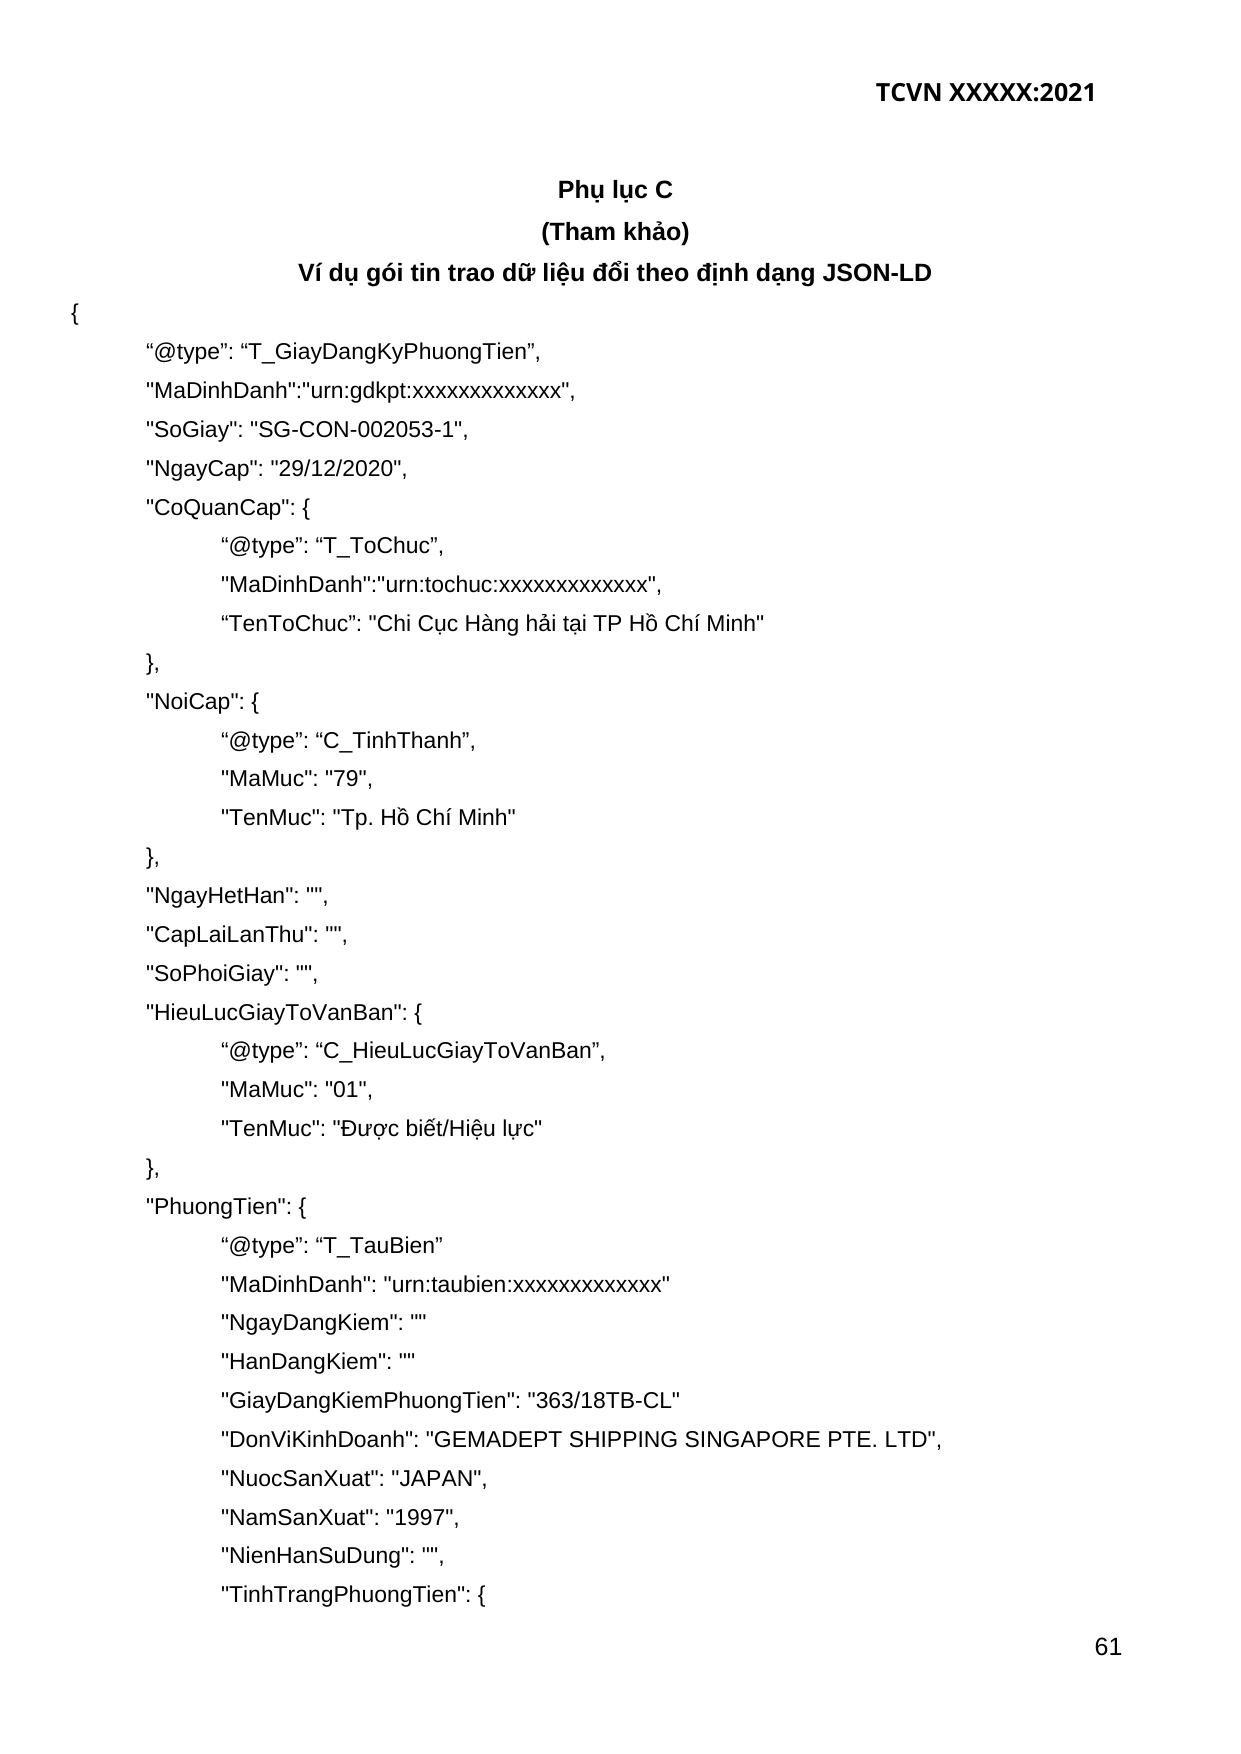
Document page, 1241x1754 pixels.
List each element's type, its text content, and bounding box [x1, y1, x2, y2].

text "HanDangKiem": "" [71, 1348, 1122, 1374]
text “@type”: “T_TauBien” [71, 1232, 1122, 1258]
text "NamSanXuat": "1997", [71, 1504, 1122, 1530]
text “@type”: “C_TinhThanh”, [71, 727, 1122, 753]
text "TenMuc": "Tp. Hồ Chí Minh" [71, 804, 1122, 831]
text "MaDinhDanh": "urn:taubien:xxxxxxxxxxxxx" [71, 1271, 1122, 1297]
subtitle Ví dụ gói tin trao dữ liệu đổi theo định dạng JSON-LD [108, 258, 1122, 287]
text “@type”: “T_ToChuc”, [71, 532, 1122, 559]
subtitle Phụ lục C [108, 175, 1122, 204]
text "CapLaiLanThu": "", [71, 921, 1122, 947]
text "DonViKinhDoanh": "GEMADEPT SHIPPING SINGAPORE PTE. LTD", [71, 1426, 1122, 1452]
text "MaDinhDanh":"urn:tochuc:xxxxxxxxxxxxx", [71, 571, 1122, 597]
text “@type”: “T_GiayDangKyPhuongTien”, [71, 338, 1122, 364]
text "CoQuanCap": { [71, 493, 1122, 520]
text "SoPhoiGiay": "", [71, 960, 1122, 986]
text }, [71, 1154, 1122, 1180]
text “@type”: “C_HieuLucGiayToVanBan”, [71, 1037, 1122, 1064]
text { [71, 299, 1122, 326]
text "HieuLucGiayToVanBan": { [71, 998, 1122, 1025]
subtitle (Tham khảo) [108, 217, 1122, 245]
text "MaDinhDanh":"urn:gdkpt:xxxxxxxxxxxxx", [71, 377, 1122, 403]
text "NienHanSuDung": "", [71, 1542, 1122, 1569]
text "TinhTrangPhuongTien": { [71, 1581, 1122, 1608]
text “TenToChuc”: "Chi Cục Hàng hải tại TP Hồ Chí Minh" [71, 610, 1122, 636]
text "SoGiay": "SG-CON-002053-1", [71, 416, 1122, 442]
text "PhuongTien": { [71, 1193, 1122, 1219]
text "NgayDangKiem": "" [71, 1309, 1122, 1336]
text "MaMuc": "01", [71, 1076, 1122, 1103]
text "NgayHetHan": "", [71, 882, 1122, 908]
text "NoiCap": { [71, 688, 1122, 714]
text "NuocSanXuat": "JAPAN", [71, 1465, 1122, 1491]
text "MaMuc": "79", [71, 765, 1122, 792]
text }, [71, 843, 1122, 869]
text "NgayCap": "29/12/2020", [71, 454, 1122, 481]
text "GiayDangKiemPhuongTien": "363/18TB-CL" [71, 1387, 1122, 1413]
text "TenMuc": "Được biết/Hiệu lực" [71, 1115, 1122, 1141]
text }, [71, 649, 1122, 675]
